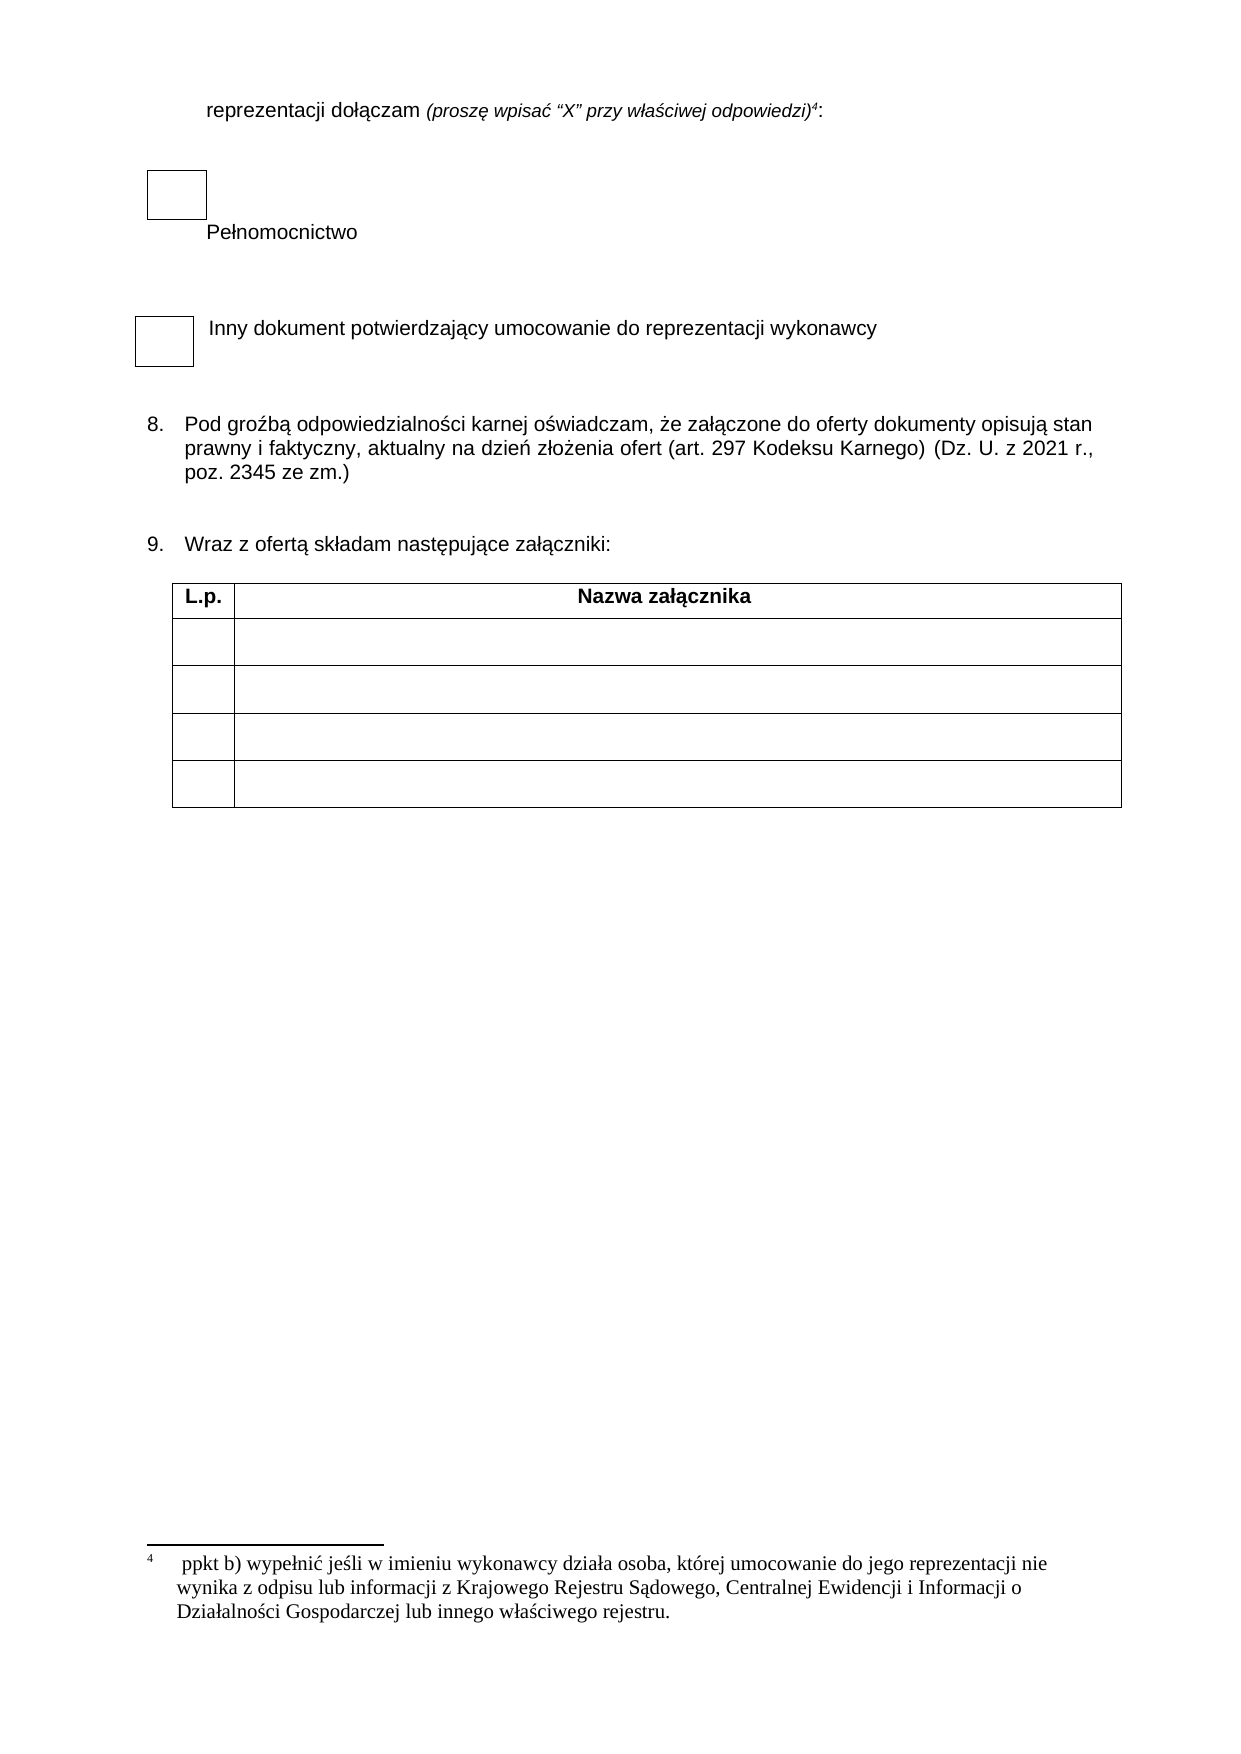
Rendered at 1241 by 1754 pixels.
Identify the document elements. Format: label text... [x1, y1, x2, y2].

list Pod groźbą odpowiedzialności karnej oświadczam, że załączone do oferty dokumenty opisują stan prawny i faktyczny, aktualny na dzień złożenia ofert (art. 297 Kodeksu Karnego) (Dz. U. z 2021 r., poz. 2345 ze zm.) [147, 412, 1094, 484]
table_cell [235, 619, 1094, 665]
table_header [136, 317, 193, 366]
table_header L.p. [173, 584, 234, 618]
table_cell [1095, 714, 1121, 760]
table_header Nazwa załącznika [235, 584, 1094, 618]
table_cell [173, 714, 234, 760]
list Pełnomocnictwo [206, 220, 1094, 244]
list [176, 98, 1094, 122]
table_cell [235, 666, 1094, 712]
table_cell [1095, 619, 1121, 665]
table_cell [235, 714, 1094, 760]
table_cell [173, 666, 234, 712]
table_cell [1095, 666, 1121, 712]
list Wraz z ofertą składam następujące załączniki: [147, 532, 1094, 556]
table_header [148, 171, 206, 219]
table_cell [173, 619, 234, 665]
table_header [1095, 584, 1121, 618]
list Inny dokument potwierdzający umocowanie do reprezentacji wykonawcy [194, 316, 1094, 340]
table_cell [235, 761, 1094, 807]
table_cell [173, 761, 234, 807]
table_cell [1095, 761, 1121, 807]
